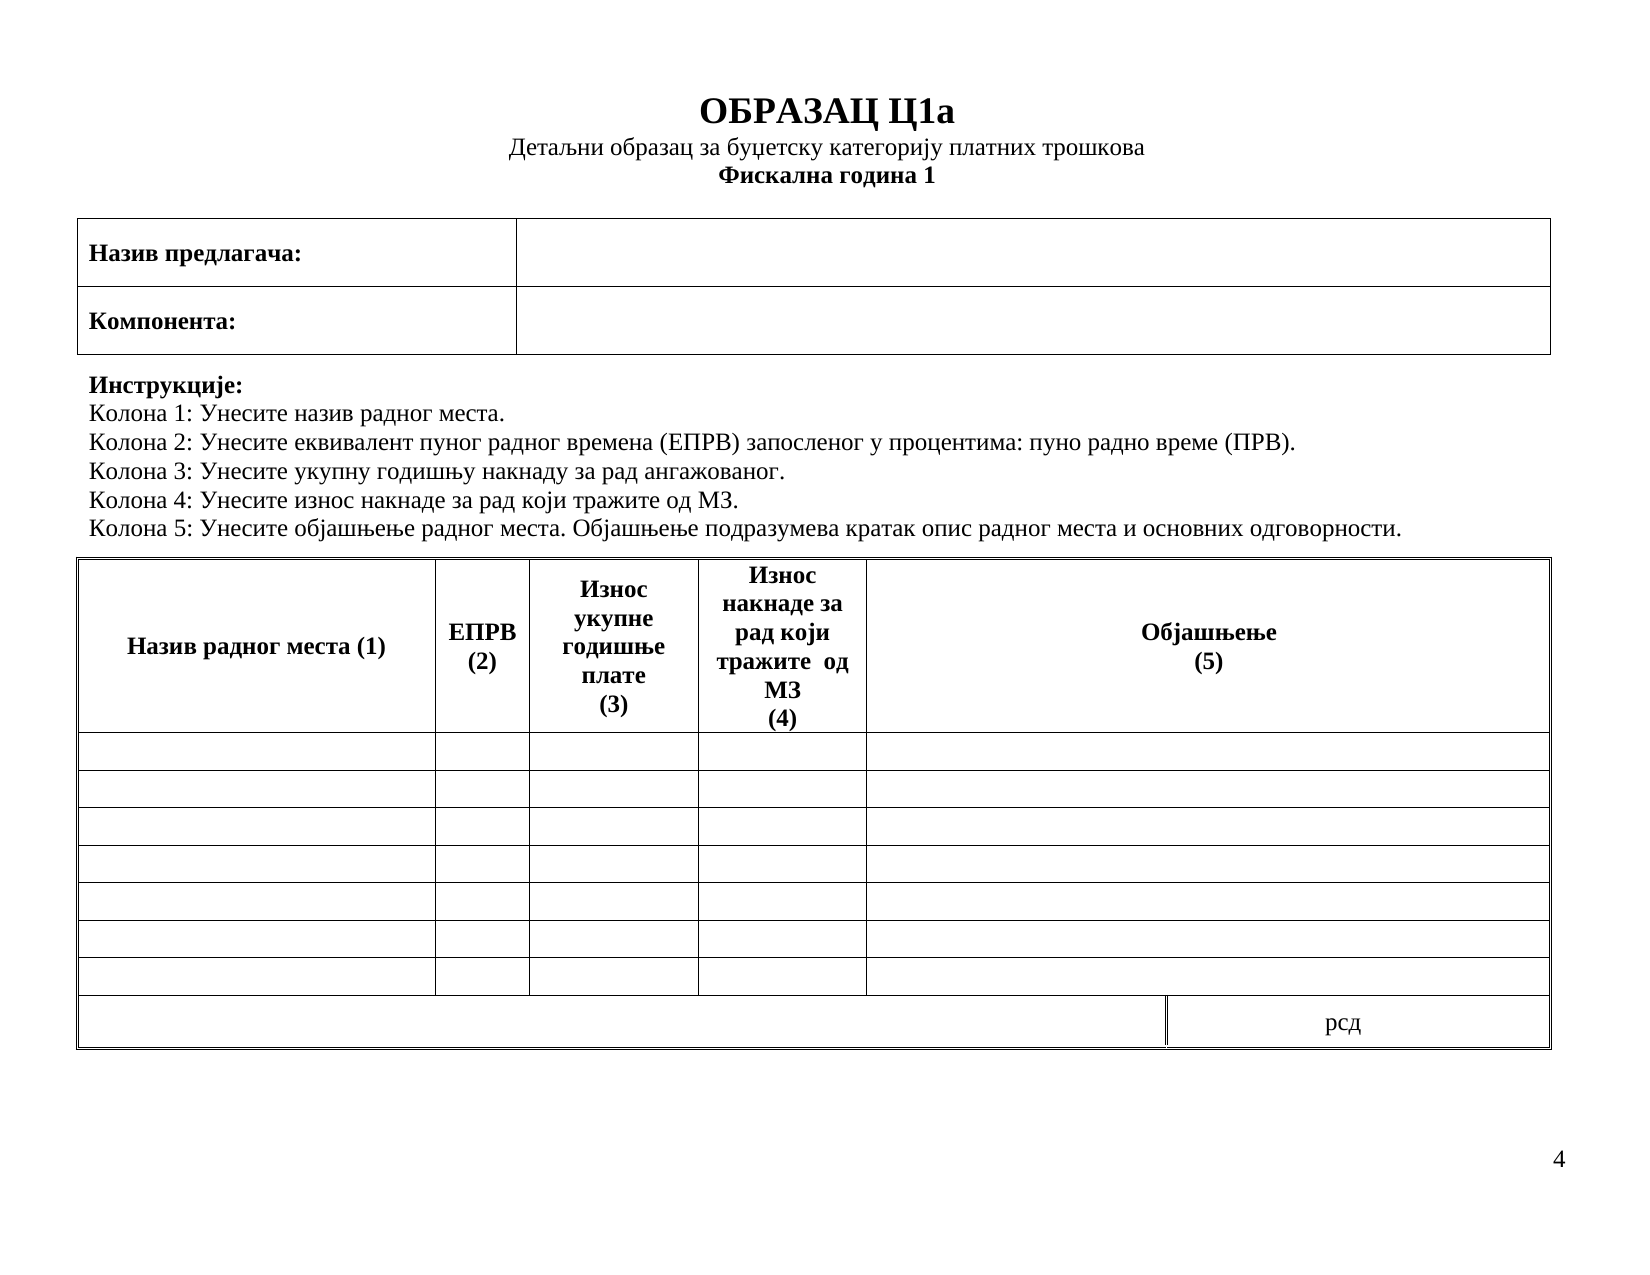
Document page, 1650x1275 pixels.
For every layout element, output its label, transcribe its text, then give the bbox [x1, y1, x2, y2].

table_cell [436, 958, 529, 995]
table_cell [436, 733, 529, 770]
table_cell [867, 733, 1549, 770]
table_header Износ укупне годишње плате (3) [530, 560, 698, 732]
table_cell [699, 883, 866, 920]
table_cell [517, 287, 1550, 354]
table_cell [530, 771, 698, 807]
table_header Објашњење (5) [867, 560, 1549, 732]
table_cell [79, 921, 435, 957]
table_cell [867, 921, 1549, 957]
table_header Назив предлагача: [78, 219, 516, 286]
table_header Износ накнаде за рад који тражите од МЗ (4) [699, 560, 866, 732]
table_header Назив радног места (1) [79, 560, 435, 732]
table_cell [530, 958, 698, 995]
table_cell [436, 771, 529, 807]
text Инструкције: [89, 370, 1565, 398]
table_cell [699, 733, 866, 770]
table_cell [699, 958, 866, 995]
table_cell [530, 921, 698, 957]
table_cell [867, 808, 1549, 845]
table_cell [436, 921, 529, 957]
table_cell Компонента: [78, 287, 516, 354]
table_cell [699, 771, 866, 807]
table_header EПРВ (2) [436, 560, 529, 732]
table_header [517, 219, 1550, 286]
text Колона 5: Унесите објашњење радног места. Објашњење подразумева кратак опис радног места и основних одговорности. [89, 513, 1565, 542]
table_cell [79, 808, 435, 845]
text Колона 3: Унесите укупну годишњу накнаду за рад ангажованог. [89, 456, 1565, 485]
text Колона 4: Унесите износ накнаде за рад који тражите од МЗ. [89, 485, 1565, 513]
table_cell [699, 808, 866, 845]
table_cell [530, 846, 698, 882]
text Детаљни образац за буџетску категорију платних трошкова [89, 132, 1565, 161]
table_cell [699, 846, 866, 882]
text ОБРАЗАЦ Ц1а [89, 89, 1565, 132]
table_cell [699, 921, 866, 957]
table_cell [436, 846, 529, 882]
table_cell [867, 883, 1549, 920]
text Колона 1: Унесите назив радног места. [89, 398, 1565, 427]
text Фискална година 1 [89, 161, 1565, 189]
table_cell [867, 958, 1549, 995]
table_cell [79, 996, 1167, 1047]
table_cell [867, 771, 1549, 807]
table_cell [79, 733, 435, 770]
table_cell рсд [1167, 996, 1549, 1047]
table_cell [530, 808, 698, 845]
table_cell [436, 808, 529, 845]
table_cell [436, 883, 529, 920]
table_cell [79, 883, 435, 920]
table_cell [867, 846, 1549, 882]
table_cell [79, 771, 435, 807]
table_cell [79, 958, 435, 995]
table_cell [530, 733, 698, 770]
text Колона 2: Унесите еквивалент пуног радног времена (EПРВ) запосленог у процентима: пуно радно време (ПРВ). [89, 427, 1565, 456]
table_cell [530, 883, 698, 920]
table_cell [79, 846, 435, 882]
